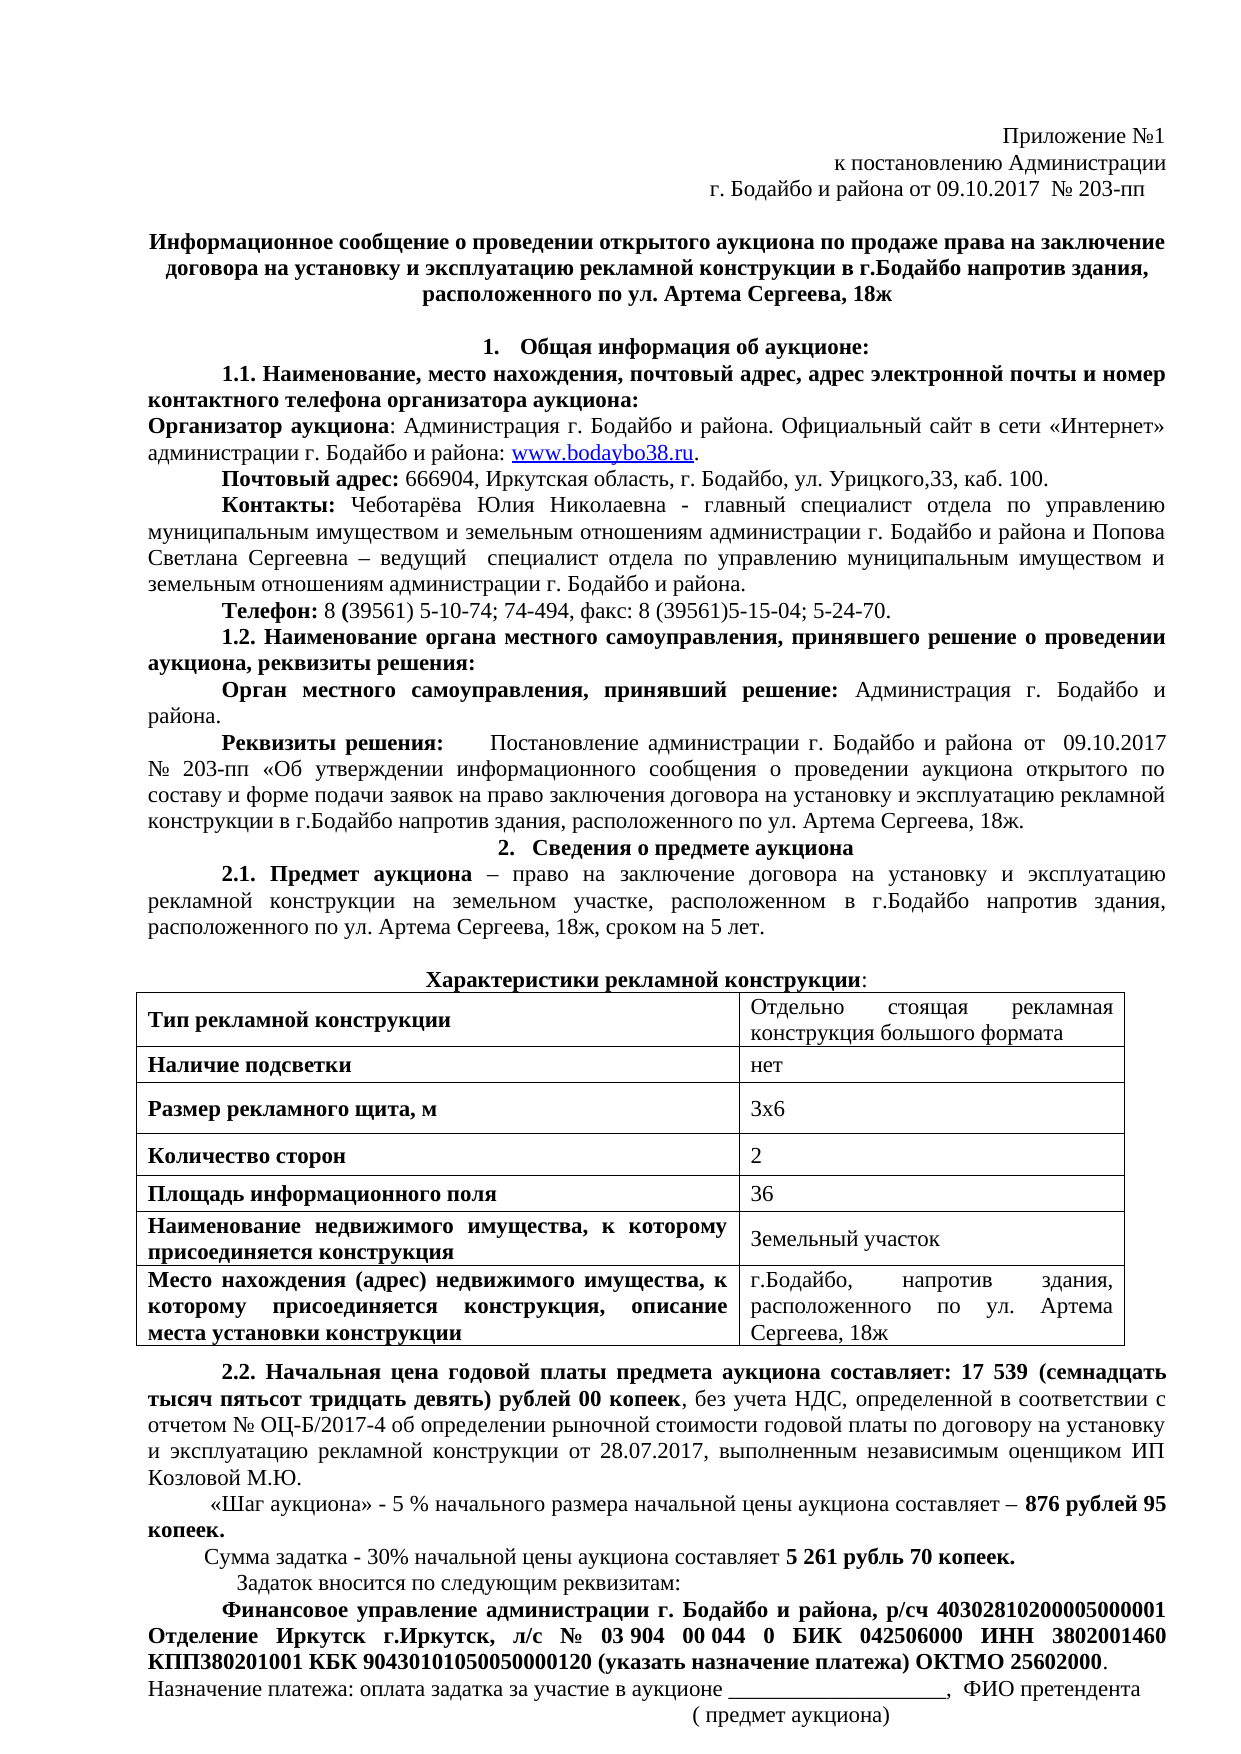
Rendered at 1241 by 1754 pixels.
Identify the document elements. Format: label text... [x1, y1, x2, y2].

table_header Отдельно стоящая рекламная конструкция большого формата [740, 993, 1124, 1046]
text Реквизиты решения: Постановление администрации г. Бодайбо и района от 09.10.2017 № 203-пп «Об утверждении информационного сообщения о проведении аукциона открытого по составу и форме подачи заявок на право заключения договора на установку и эксплуатацию рекламной конструкции в г.Бодайбо напротив здания, расположенного по ул. Артема Сергеева, 18ж. [148, 728, 1167, 834]
text Приложение №1 [148, 122, 1167, 149]
text «Шаг аукциона» - 5 % начального размера начальной цены аукциона составляет – 876 рублей 95 копеек. [148, 1490, 1167, 1543]
table_header Тип рекламной конструкции [137, 993, 739, 1046]
text Назначение платежа: оплата задатка за участие в аукционе ___________________, ФИО претендента [148, 1675, 1167, 1701]
table_cell г.Бодайбо, напротив здания, расположенного по ул. Артема Сергеева, 18ж [740, 1266, 1124, 1345]
text Сумма задатка - 30% начальной цены аукциона составляет 5 261 рубль 70 копеек. [148, 1543, 1167, 1569]
table_cell 36 [740, 1176, 1124, 1211]
table_cell Земельный участок [740, 1212, 1124, 1265]
text Информационное сообщение о проведении открытого аукциона по продаже права на заключение договора на установку и эксплуатацию рекламной конструкции в г.Бодайбо напротив здания, расположенного по ул. Артема Сергеева, 18ж [148, 228, 1167, 307]
text 2.1. Предмет аукциона – право на заключение договора на установку и эксплуатацию рекламной конструкции на земельном участке, расположенном в г.Бодайбо напротив здания, расположенного по ул. Артема Сергеева, 18ж, сроком на 5 лет. [148, 860, 1167, 939]
text Характеристики рекламной конструкции: [148, 966, 1108, 992]
table_cell Наличие подсветки [137, 1047, 739, 1082]
text 1.1. Наименование, место нахождения, почтовый адрес, адрес электронной почты и номер контактного телефона организатора аукциона: [148, 359, 1167, 412]
table_cell Место нахождения (адрес) недвижимого имущества, к которому присоединяется конструкция, описание места установки конструкции [137, 1266, 739, 1345]
table_cell Площадь информационного поля [137, 1176, 739, 1211]
table_cell Размер рекламного щита, м [137, 1083, 739, 1133]
table_cell Количество сторон [137, 1134, 739, 1175]
text Телефон: 8 (39561) 5-10-74; 74-494, факс: 8 (39561)5-15-04; 5-24-70. [148, 597, 1167, 623]
list Общая информация об аукционе: [185, 333, 1167, 359]
text Финансовое управление администрации г. Бодайбо и района, р/сч 40302810200005000001 Отделение Иркутск г.Иркутск, л/с № 03 904 00 044 0 БИК 042506000 ИНН 3802001460 КПП380201001 КБК 90430101050050000120 (указать назначение платежа) ОКТМО 25602000. [148, 1596, 1167, 1675]
table_cell Наименование недвижимого имущества, к которому присоединяется конструкция [137, 1212, 739, 1265]
table_cell 2 [740, 1134, 1124, 1175]
text 2. Сведения о предмете аукциона [148, 834, 1167, 860]
text 1.2. Наименование органа местного самоуправления, принявшего решение о проведении аукциона, реквизиты решения: [148, 623, 1167, 676]
text Контакты: Чеботарёва Юлия Николаевна - главный специалист отдела по управлению муниципальным имуществом и земельным отношениям администрации г. Бодайбо и района и Попова Светлана Сергеевна – ведущий специалист отдела по управлению муниципальным имуществом и земельным отношениям администрации г. Бодайбо и района. [148, 491, 1167, 597]
text Задаток вносится по следующим реквизитам: [148, 1569, 1167, 1596]
text 2.2. Начальная цена годовой платы предмета аукциона составляет: 17 539 (семнадцать тысяч пятьсот тридцать девять) рублей 00 копеек, без учета НДС, определенной в соответствии с отчетом № ОЦ-Б/2017-4 об определении рыночной стоимости годовой платы по договору на установку и эксплуатацию рекламной конструкции от 28.07.2017, выполненным независимым оценщиком ИП Козловой М.Ю. [148, 1358, 1167, 1490]
text Почтовый адрес: 666904, Иркутская область, г. Бодайбо, ул. Урицкого,33, каб. 100. [148, 465, 1167, 491]
table_cell нет [740, 1047, 1124, 1082]
text Орган местного самоуправления, принявший решение: Администрация г. Бодайбо и района. [148, 676, 1167, 728]
text к постановлению Администрации [148, 149, 1167, 175]
text Организатор аукциона: Администрация г. Бодайбо и района. Официальный сайт в сети «Интернет» администрации г. Бодайбо и района: www.bodaybo38.ru. [148, 412, 1167, 465]
text ( предмет аукциона) [148, 1701, 1167, 1727]
table_cell 3х6 [740, 1083, 1124, 1133]
text г. Бодайбо и района от 09.10.2017 № 203-пп [664, 175, 1167, 201]
